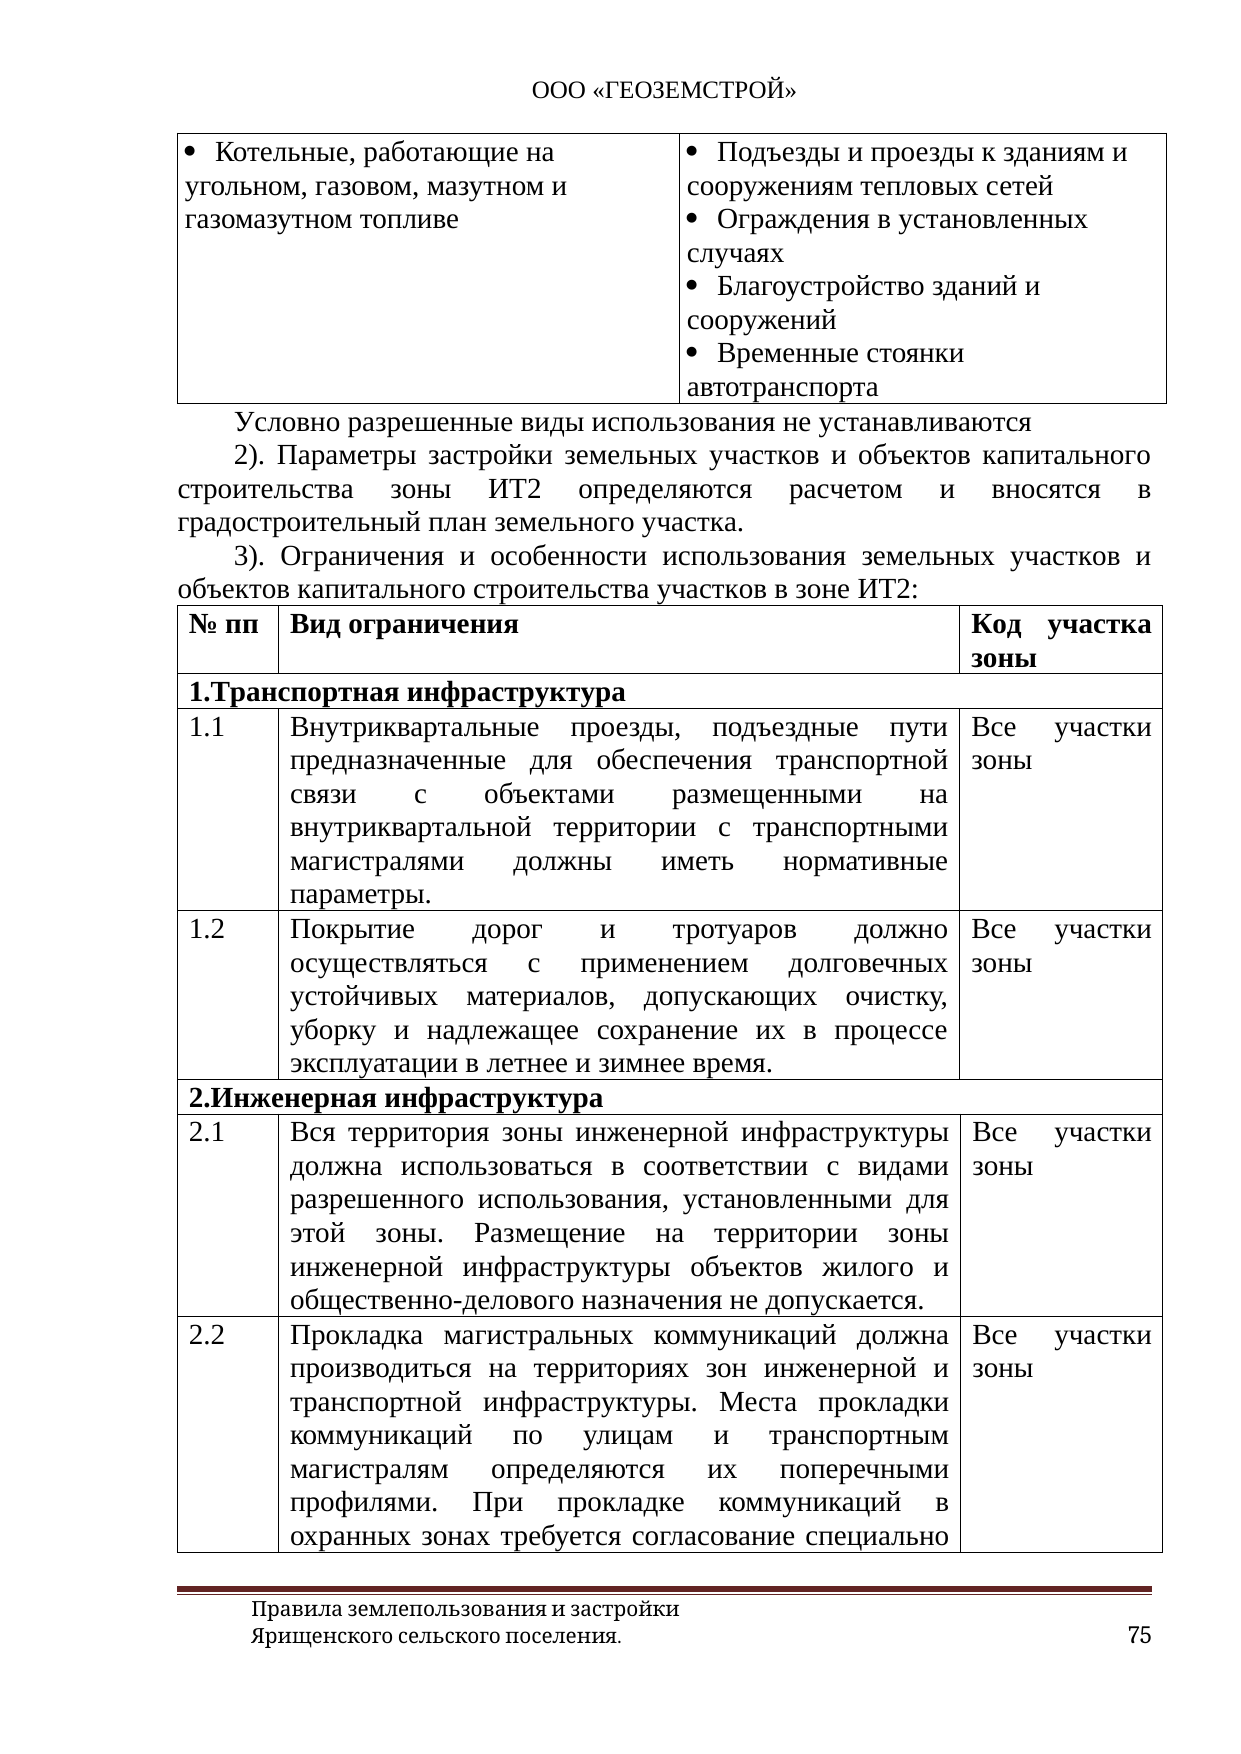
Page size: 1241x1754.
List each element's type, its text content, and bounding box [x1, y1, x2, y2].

table_cell Подъезды и проезды к зданиям и сооружениям тепловых сетей Ограждения в установленных случаях Благоустройство зданий и сооружений Временные стоянки автотранспорта [680, 134, 1166, 403]
text 3). Ограничения и особенности использования земельных участков и объектов капитального строительства участков в зоне ИТ2: [177, 538, 1152, 605]
table_cell Внутриквартальные проезды, подъездные пути предназначенные для обеспечения транспортной связи с объектами размещенными на внутриквартальной территории с транспортными магистралями должны иметь нормативные параметры. [279, 709, 959, 910]
text 2). Параметры застройки земельных участков и объектов капитального строительства зоны ИТ2 определяются расчетом и вносятся в градостроительный план земельного участка. [177, 437, 1152, 538]
table_cell Котельные, работающие на угольном, газовом, мазутном и газомазутном топливе [178, 134, 679, 403]
table_header № пп [178, 606, 278, 673]
table_cell Все участки зоны [960, 709, 1162, 910]
table_header Код участка зоны [960, 606, 1162, 673]
table_cell Все участки зоны [961, 1115, 1162, 1316]
table_cell 1.1 [178, 709, 278, 910]
table_cell Все участки зоны [960, 911, 1162, 1079]
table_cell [279, 1317, 960, 1552]
table_cell 1.Транспортная инфраструктура [178, 674, 1162, 708]
table_cell 1.2 [178, 911, 278, 1079]
table_cell Все участки зоны [961, 1317, 1162, 1552]
table_cell 2.Инженерная инфраструктура [178, 1080, 1162, 1113]
table_cell Покрытие дорог и тротуаров должно осуществляться с применением долговечных устойчивых материалов, допускающих очистку, уборку и надлежащее сохранение их в процессе эксплуатации в летнее и зимнее время. [279, 911, 959, 1079]
table_cell 2.1 [178, 1115, 278, 1316]
table_cell 2.2 [178, 1317, 278, 1552]
table_cell Вся территория зоны инженерной инфраструктуры должна использоваться в соответствии с видами разрешенного использования, установленными для этой зоны. Размещение на территории зоны инженерной инфраструктуры объектов жилого и общественно-делового назначения не допускается. [279, 1115, 960, 1316]
table_header Вид ограничения [279, 606, 959, 673]
text Условно разрешенные виды использования не устанавливаются [177, 404, 1152, 437]
